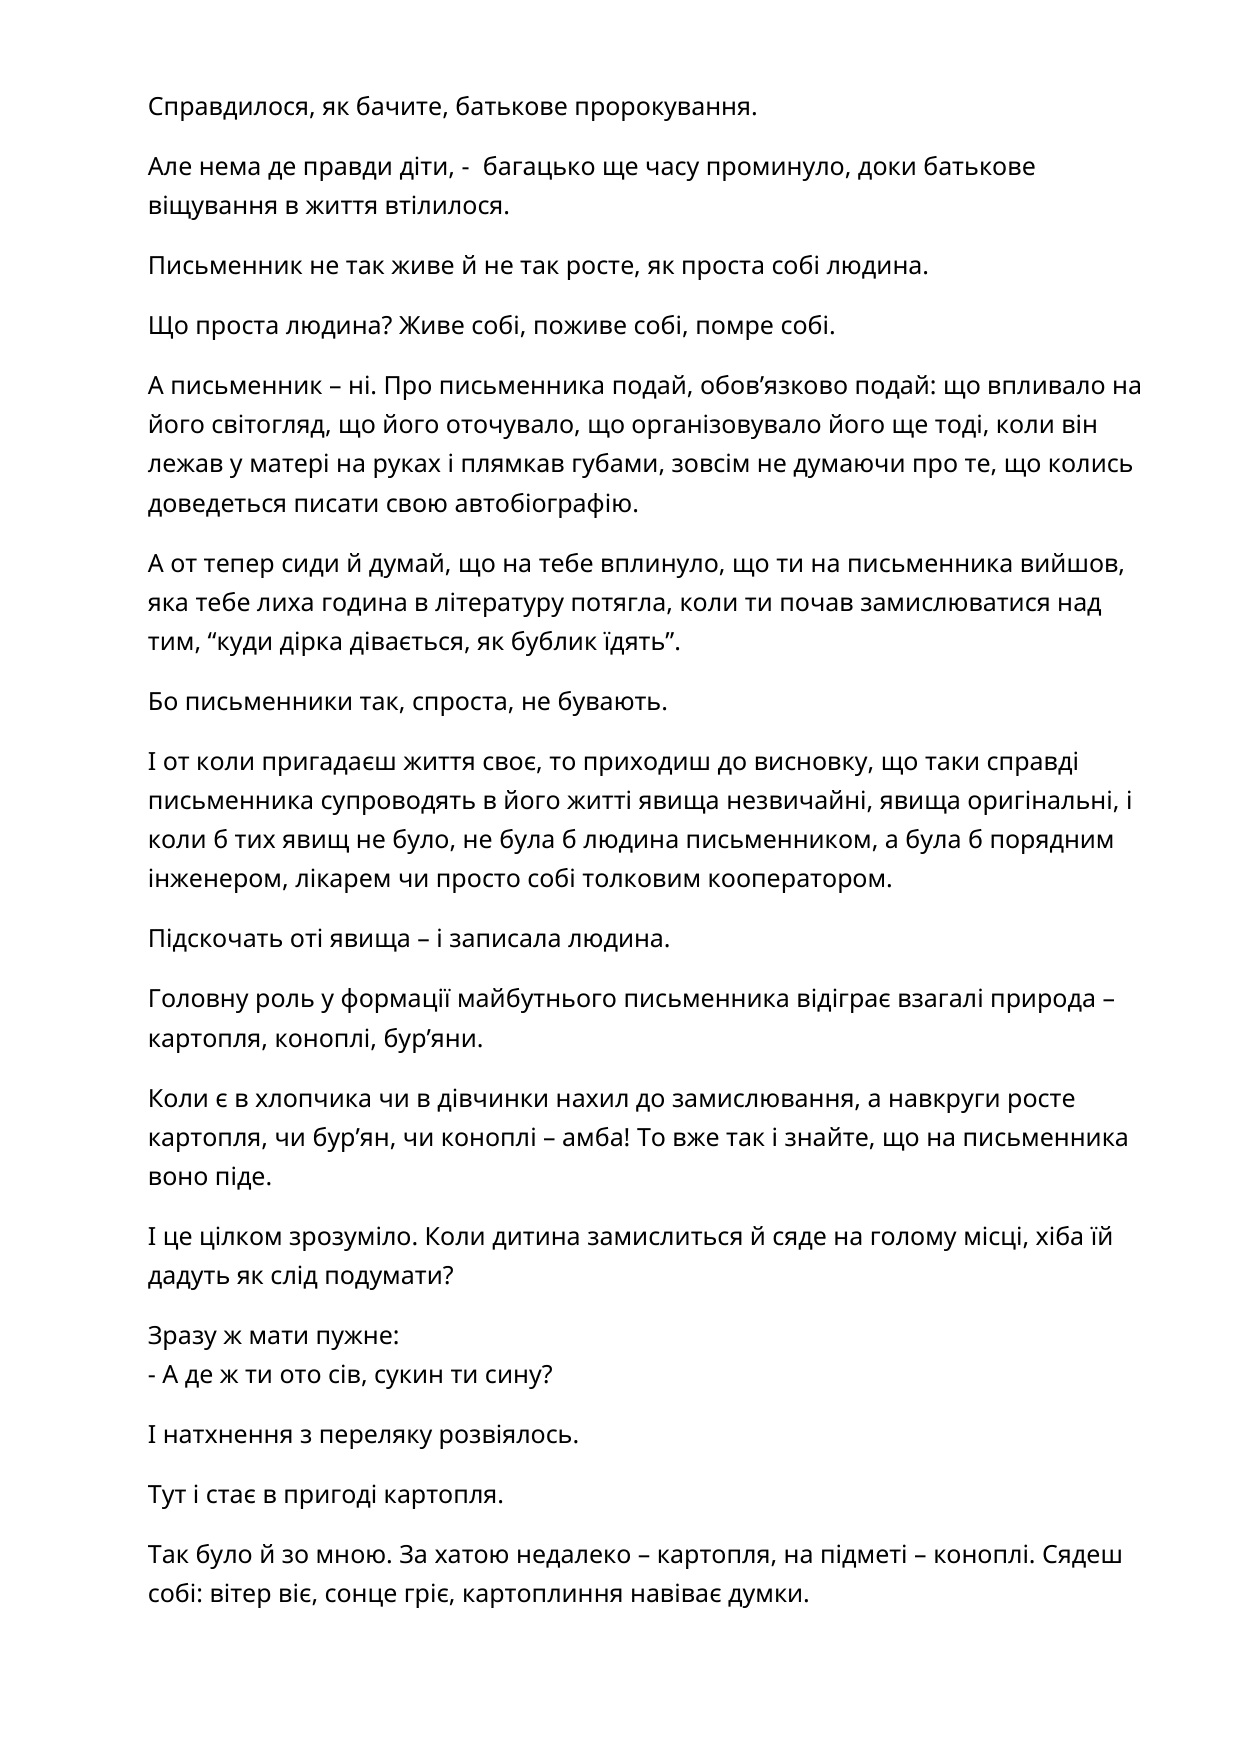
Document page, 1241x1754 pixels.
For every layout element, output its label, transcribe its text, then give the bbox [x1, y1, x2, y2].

text Так було й зо мною. За хатою недалеко – картопля, на пiдметi – коноплi. Сядеш собi: вiтер вiє, сонце грiє, картоплиння навiває думки. [148, 1537, 1152, 1610]
text I натхнення з переляку розвiялось. [148, 1417, 1152, 1451]
text I от коли пригадаєш життя своє, то приходиш до висновку, що таки справдi письменника супроводять в його життi явища незвичайнi, явища оригiнальнi, i коли б тих явищ не було, не була б людина письменником, а була б порядним інженером, лiкарем чи просто собi толковим кооператором. [148, 743, 1152, 895]
text Зразу ж мати пужне: - А де ж ти ото сiв, сукин ти сину? [148, 1318, 1152, 1391]
text А от тепер сиди й думай, що на тебе вплинуло, що ти на письменника вийшов, яка тебе лиха година в лiтературу потягла, коли ти почав замислюватися над тим, “куди дiрка дiвається, як бублик їдять”. [148, 545, 1152, 658]
text Письменник не так живе й не так росте, як проста собi людина. [148, 248, 1152, 282]
text I це цiлком зрозумiло. Коли дитина замислиться й сяде на голому мiсцi, хiба їй дадуть як слiд подумати? [148, 1218, 1152, 1292]
text Бо письменники так, спроста, не бувають. [148, 683, 1152, 718]
text Головну роль у формацiї майбутнього письменника вiдiграє взагалi природа – картопля, коноплi, бур’яни. [148, 981, 1152, 1054]
text А письменник – нi. Про письменника подай, обов’язково подай: що впливало на його свiтогляд, що його оточувало, що органiзовувало його ще тодi, коли вiн лежав у матерi на руках i плямкав губами, зовсiм не думаючи про те, що колись доведеться писати свою автобiографiю. [148, 368, 1152, 519]
text Пiдскочать отi явища – i записала людина. [148, 921, 1152, 955]
text Тут i стає в пригодi картопля. [148, 1477, 1152, 1511]
text Коли є в хлопчика чи в дiвчинки нахил до замислювання, а навкруги росте картопля, чи бур’ян, чи коноплi – амба! То вже так i знайте, що на письменника воно пiде. [148, 1080, 1152, 1193]
text Але нема де правди дiти, - багацько ще часу проминуло, доки батькове вiщування в життя втiлилося. [148, 148, 1152, 222]
text Що проста людина? Живе собi, поживе собi, помре собi. [148, 308, 1152, 342]
text Справдилося, як бачите, батькове пророкування. [148, 88, 1152, 123]
